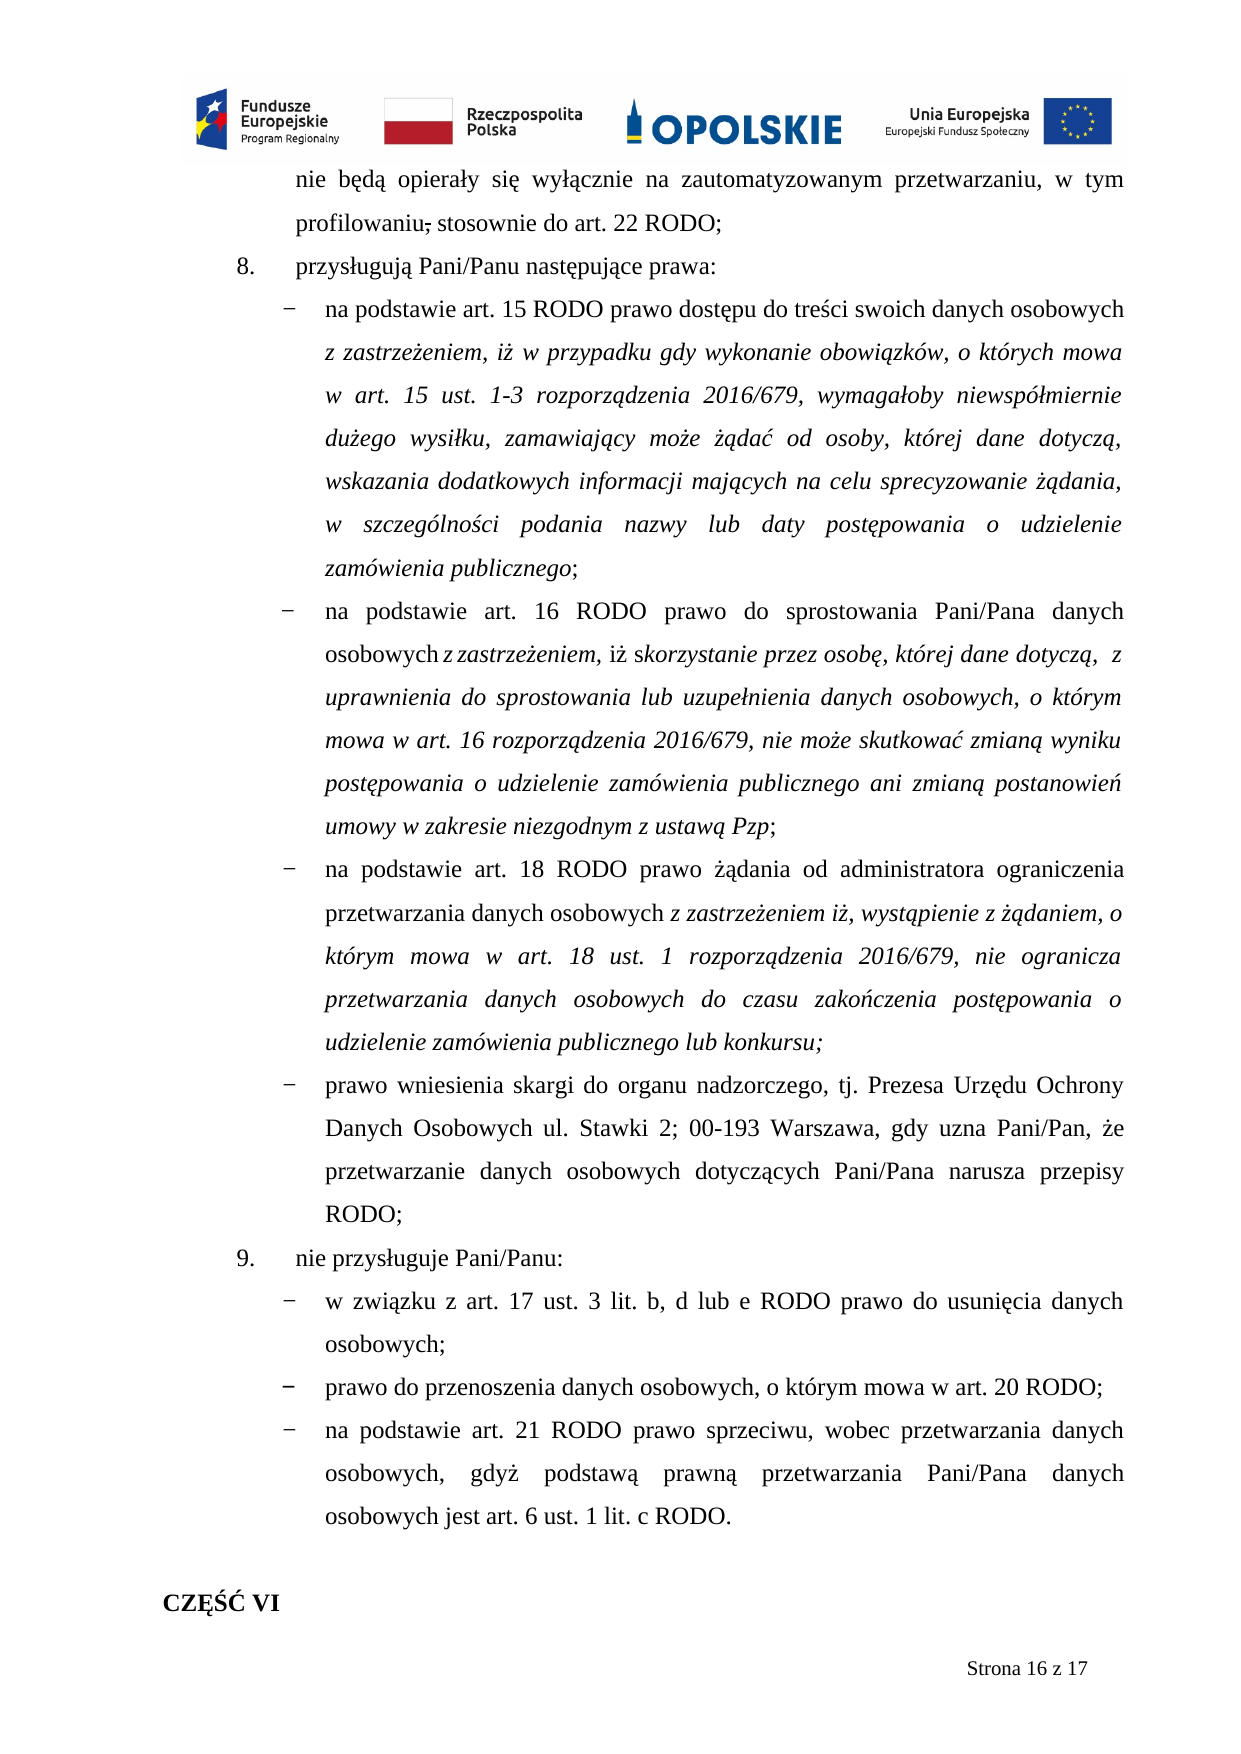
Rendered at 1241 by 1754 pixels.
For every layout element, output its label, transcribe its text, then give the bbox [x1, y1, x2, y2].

list na podstawie art. 16 RODO prawo do sprostowania Pani/Pana danych osobowych z zastrzeżeniem, iż skorzystanie przez osobę, której dane dotyczą, z uprawnienia do sprostowania lub uzupełnienia danych osobowych, o którym mowa w art. 16 rozporządzenia 2016/679, nie może skutkować zmianą wyniku postępowania o udzielenie zamówienia publicznego ani zmianą postanowień umowy w zakresie niezgodnym z ustawą Pzp; [281, 596, 1125, 840]
list w związku z art. 17 ust. 3 lit. b, d lub e RODO prawo do usunięcia danych osobowych; [281, 1286, 1125, 1358]
list na podstawie art. 18 RODO prawo żądania od administratora ograniczenia przetwarzania danych osobowych z zastrzeżeniem iż, wystąpienie z żądaniem, o którym mowa w art. 18 ust. 1 rozporządzenia 2016/679, nie ogranicza przetwarzania danych osobowych do czasu zakończenia postępowania o udzielenie zamówienia publicznego lub konkursu; [281, 854, 1125, 1056]
text CZĘŚĆ VI [162, 1588, 1125, 1616]
list prawo do przenoszenia danych osobowych, o którym mowa w art. 20 RODO; [281, 1372, 1125, 1401]
list na podstawie art. 21 RODO prawo sprzeciwu, wobec przetwarzania danych osobowych, gdyż podstawą prawną przetwarzania Pani/Pana danych osobowych jest art. 6 ust. 1 lit. c RODO. [281, 1415, 1125, 1530]
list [236, 165, 1125, 236]
list na podstawie art. 15 RODO prawo dostępu do treści swoich danych osobowych z zastrzeżeniem, iż w przypadku gdy wykonanie obowiązków, o których mowa w art. 15 ust. 1-3 rozporządzenia 2016/679, wymagałoby niewspółmiernie dużego wysiłku, zamawiający może żądać od osoby, której dane dotyczą, wskazania dodatkowych informacji mających na celu sprecyzowanie żądania, w szczególności podania nazwy lub daty postępowania o udzielenie zamówienia publicznego; [281, 294, 1125, 581]
list przysługują Pani/Panu następujące prawa: [236, 251, 1125, 279]
list nie przysługuje Pani/Panu: [236, 1243, 1125, 1271]
list prawo wniesienia skargi do organu nadzorczego, tj. Prezesa Urzędu Ochrony Danych Osobowych ul. Stawki 2; 00-193 Warszawa, gdy uzna Pani/Pan, że przetwarzanie danych osobowych dotyczących Pani/Pana narusza przepisy RODO; [281, 1070, 1125, 1228]
